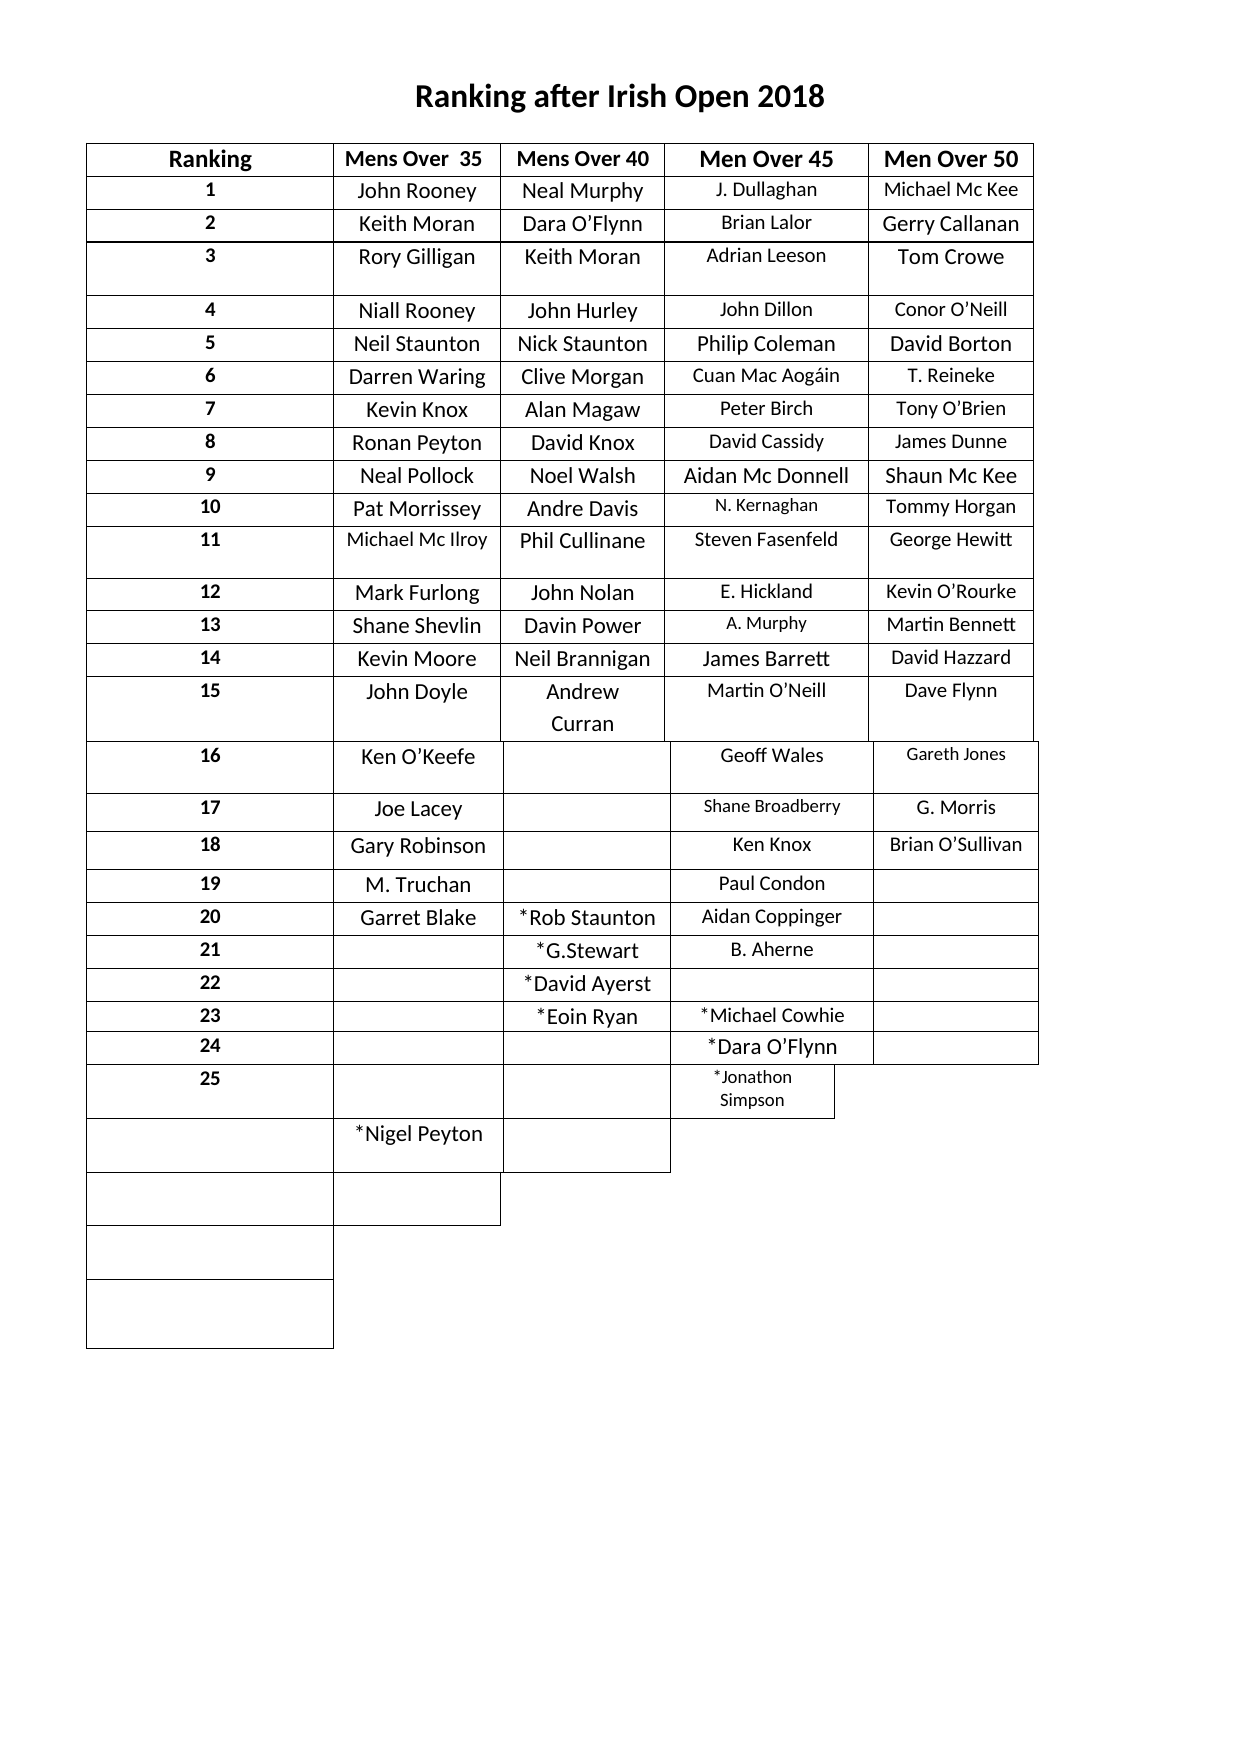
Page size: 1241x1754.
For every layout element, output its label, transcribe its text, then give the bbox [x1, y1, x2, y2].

table_cell David Hazzard [869, 644, 1033, 676]
table_cell Alan Magaw [501, 395, 664, 427]
table_cell Phil Cullinane [501, 527, 664, 577]
table_cell *David Ayerst [504, 969, 670, 1001]
table_cell 17 [87, 794, 333, 831]
table_cell John Hurley [501, 296, 664, 328]
table_cell 19 [87, 870, 333, 902]
table_cell 20 [87, 903, 333, 935]
table_cell 18 [87, 832, 333, 869]
table_cell [334, 1065, 503, 1118]
table_cell Shaun Mc Kee [869, 461, 1033, 493]
table_cell [504, 1065, 670, 1118]
table_cell Conor O’Neill [869, 296, 1033, 328]
table_cell 8 [87, 428, 333, 460]
table_cell Neil Staunton [334, 329, 500, 361]
table_cell Tony O’Brien [869, 395, 1033, 427]
table_cell Neal Murphy [501, 177, 664, 208]
table_cell [504, 794, 670, 831]
table_header Ranking [87, 144, 333, 176]
table_cell David Borton [869, 329, 1033, 361]
table_cell Pat Morrissey [334, 494, 500, 526]
table_cell Brian O’Sullivan [874, 832, 1038, 869]
table_cell *Nigel Peyton [334, 1119, 503, 1172]
table_cell [87, 1226, 333, 1279]
table_cell [87, 1119, 333, 1172]
table_cell Cuan Mac Aogáin [665, 362, 868, 394]
table_cell Keith Moran [334, 210, 500, 241]
table_cell Darren Waring [334, 362, 500, 394]
table_cell *Rob Staunton [504, 903, 670, 935]
table_cell John Rooney [334, 177, 500, 208]
table_cell Michael Mc Ilroy [334, 527, 500, 577]
table_cell [504, 1032, 670, 1064]
table_cell John Dillon [665, 296, 868, 328]
table_cell *Eoin Ryan [504, 1002, 670, 1031]
table_cell [504, 870, 670, 902]
table_cell B. Aherne [671, 936, 873, 968]
table_cell 22 [87, 969, 333, 1001]
table_cell Dave Flynn [869, 677, 1033, 741]
table_cell Paul Condon [671, 870, 873, 902]
table_cell [504, 742, 670, 793]
table_cell Mark Furlong [334, 579, 500, 610]
table_cell Rory Gilligan [334, 243, 500, 295]
table_cell 10 [87, 494, 333, 526]
table_cell 13 [87, 611, 333, 643]
table_cell Brian Lalor [665, 210, 868, 241]
table_cell Shane Shevlin [334, 611, 500, 643]
table_cell John Doyle [334, 677, 500, 741]
table_cell Kevin O’Rourke [869, 579, 1033, 610]
table_cell [504, 1119, 670, 1172]
table_cell 25 [87, 1065, 333, 1118]
table_cell [874, 1002, 1038, 1031]
table_cell Adrian Leeson [665, 243, 868, 295]
table_cell [671, 969, 873, 1001]
table_cell [334, 1032, 503, 1064]
table_cell Keith Moran [501, 243, 664, 295]
table_cell Neal Pollock [334, 461, 500, 493]
table_cell 3 [87, 243, 333, 295]
table_cell [87, 1280, 333, 1347]
table_cell 12 [87, 579, 333, 610]
table_cell 14 [87, 644, 333, 676]
table_cell John Nolan [501, 579, 664, 610]
table_cell Gerry Callanan [869, 210, 1033, 241]
table_cell G. Morris [874, 794, 1038, 831]
table_cell Neil Brannigan [501, 644, 664, 676]
table_cell Niall Rooney [334, 296, 500, 328]
table_cell T. Reineke [869, 362, 1033, 394]
table_cell Garret Blake [334, 903, 503, 935]
table_cell 9 [87, 461, 333, 493]
table_cell [874, 969, 1038, 1001]
table_cell A. Murphy [665, 611, 868, 643]
table_cell Kevin Moore [334, 644, 500, 676]
table_cell *Dara O’Flynn [671, 1032, 873, 1064]
table_cell [334, 1173, 500, 1225]
table_cell 6 [87, 362, 333, 394]
table_cell 11 [87, 527, 333, 577]
table_cell James Dunne [869, 428, 1033, 460]
table_cell [504, 832, 670, 869]
table_cell Tommy Horgan [869, 494, 1033, 526]
table_cell 5 [87, 329, 333, 361]
table_cell Gary Robinson [334, 832, 503, 869]
table_cell Steven Fasenfeld [665, 527, 868, 577]
table_cell Davin Power [501, 611, 664, 643]
table_cell Joe Lacey [334, 794, 503, 831]
table_header Mens Over 35 [334, 144, 500, 176]
table_cell Ken Knox [671, 832, 873, 869]
text Ranking after Irish Open 2018 [75, 75, 1165, 116]
table_cell Aidan Coppinger [671, 903, 873, 935]
table_cell [874, 903, 1038, 935]
table_cell 23 [87, 1002, 333, 1031]
table_cell E. Hickland [665, 579, 868, 610]
table_cell N. Kernaghan [665, 494, 868, 526]
table_cell [87, 1173, 333, 1225]
table_cell Andre Davis [501, 494, 664, 526]
table_cell Martin O’Neill [665, 677, 868, 741]
table_cell Martin Bennett [869, 611, 1033, 643]
table_cell [334, 1002, 503, 1031]
table_cell 2 [87, 210, 333, 241]
table_cell Geoff Wales [671, 742, 873, 793]
table_cell J. Dullaghan [665, 177, 868, 208]
table_cell Ken O’Keefe [334, 742, 503, 793]
table_cell Aidan Mc Donnell [665, 461, 868, 493]
table_cell Shane Broadberry [671, 794, 873, 831]
table_cell Tom Crowe [869, 243, 1033, 295]
table_cell Noel Walsh [501, 461, 664, 493]
table_cell David Cassidy [665, 428, 868, 460]
table_cell 24 [87, 1032, 333, 1064]
table_header Men Over 50 [869, 144, 1033, 176]
table_cell [874, 936, 1038, 968]
table_cell 1 [87, 177, 333, 208]
table_header Men Over 45 [665, 144, 868, 176]
table_cell Ronan Peyton [334, 428, 500, 460]
table_cell Kevin Knox [334, 395, 500, 427]
table_cell George Hewitt [869, 527, 1033, 577]
table_cell Dara O’Flynn [501, 210, 664, 241]
table_cell Nick Staunton [501, 329, 664, 361]
table_cell [874, 1032, 1038, 1064]
table_cell 16 [87, 742, 333, 793]
table_header Mens Over 40 [501, 144, 664, 176]
table_cell Philip Coleman [665, 329, 868, 361]
table_cell Peter Birch [665, 395, 868, 427]
table_cell Gareth Jones [874, 742, 1038, 793]
table_cell M. Truchan [334, 870, 503, 902]
table_cell Clive Morgan [501, 362, 664, 394]
table_cell James Barrett [665, 644, 868, 676]
table_cell 7 [87, 395, 333, 427]
table_cell 15 [87, 677, 333, 741]
table_cell *Michael Cowhie [671, 1002, 873, 1031]
table_cell David Knox [501, 428, 664, 460]
table_cell [874, 870, 1038, 902]
table_cell *G.Stewart [504, 936, 670, 968]
table_cell 4 [87, 296, 333, 328]
table_cell Andrew Curran [501, 677, 664, 741]
table_cell [334, 936, 503, 968]
table_cell Michael Mc Kee [869, 177, 1033, 208]
table_cell [334, 969, 503, 1001]
table_cell *Jonathon Simpson [671, 1065, 834, 1118]
table_cell 21 [87, 936, 333, 968]
